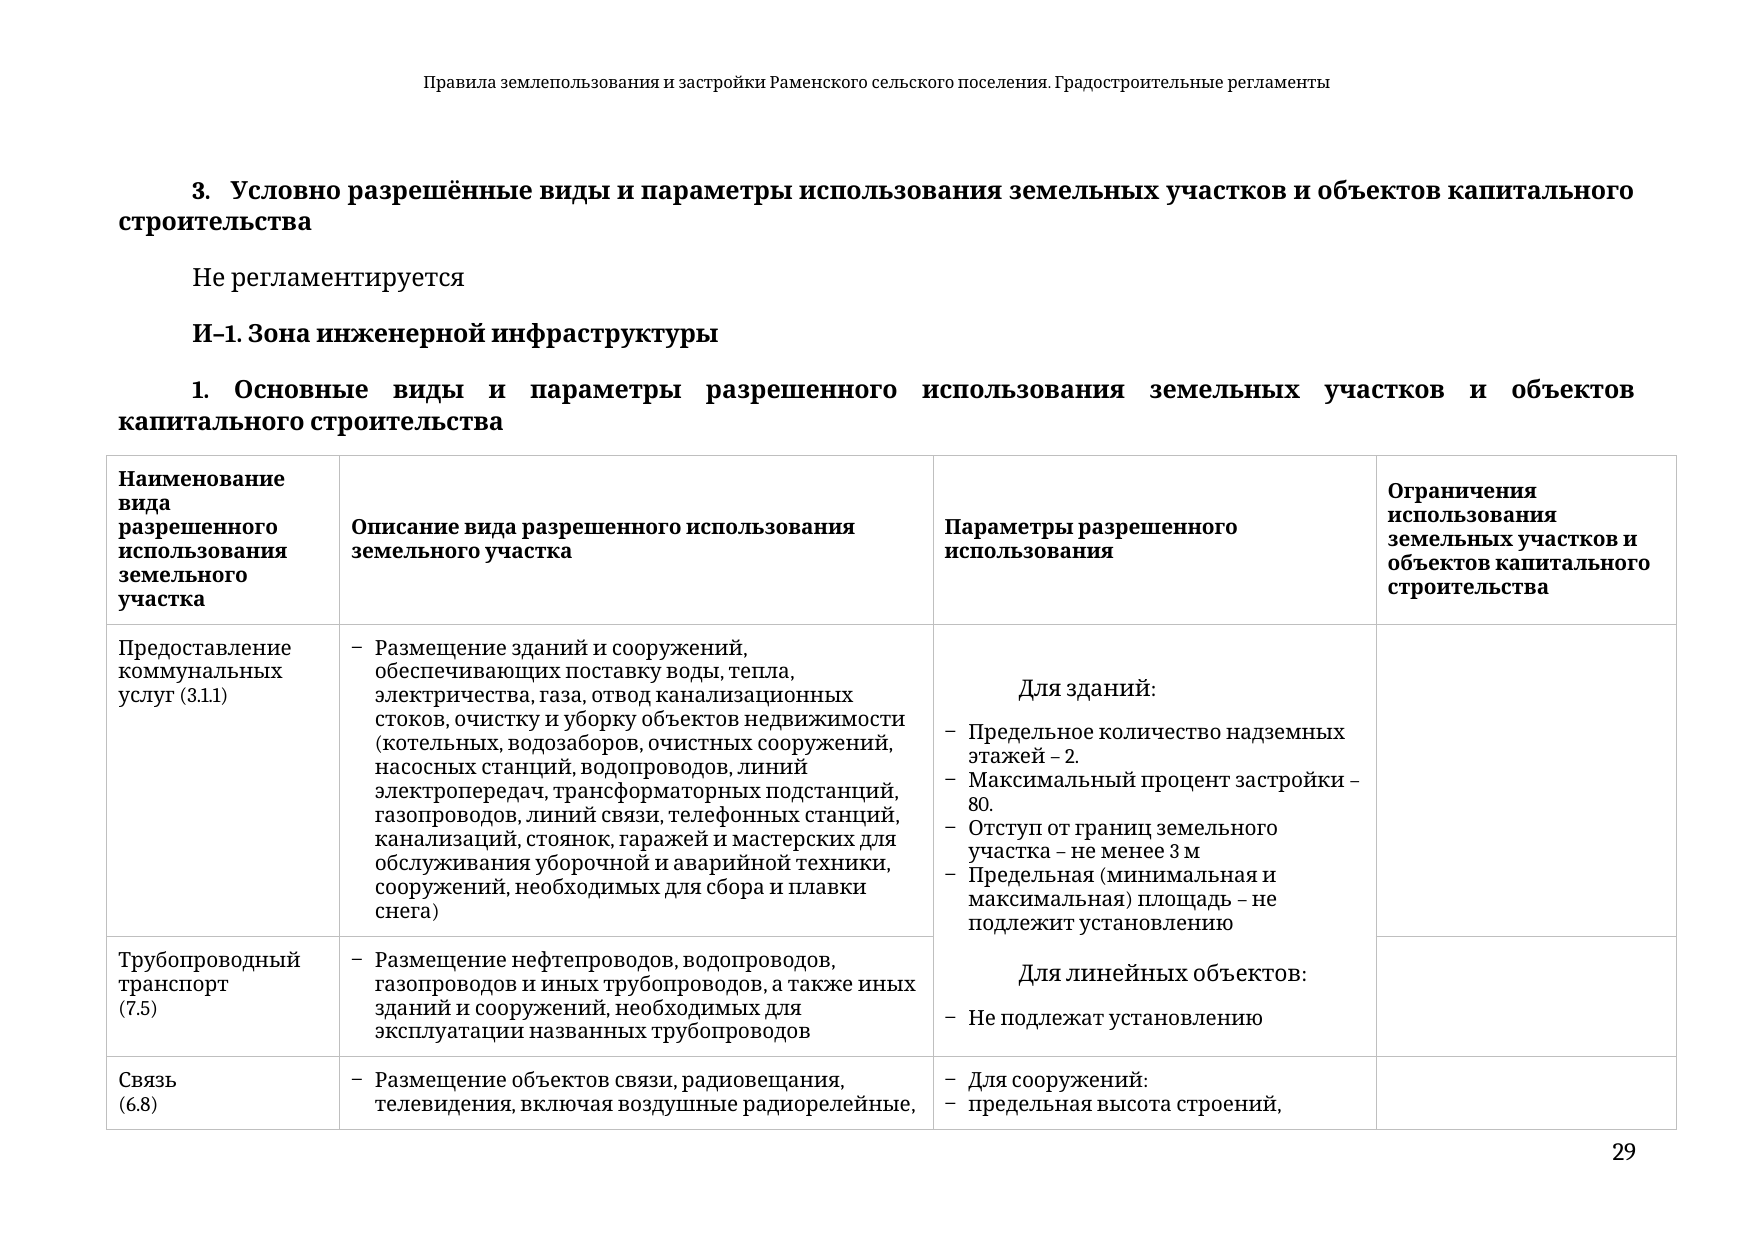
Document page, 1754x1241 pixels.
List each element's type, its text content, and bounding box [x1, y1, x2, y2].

table_cell Трубопроводный транспорт (7.5) [107, 937, 339, 1056]
table_cell [1377, 1057, 1676, 1128]
table_cell [1377, 937, 1676, 1056]
table_cell [1377, 625, 1676, 936]
text 1. Основные виды и параметры разрешенного использования земельных участков и объектов капитального строительства [118, 376, 1636, 436]
table_header Наименование вида разрешенного использования земельного участка [107, 456, 339, 623]
table_cell Связь (6.8) [107, 1057, 339, 1128]
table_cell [934, 1057, 1376, 1128]
table_header Описание вида разрешенного использования земельного участка [340, 456, 933, 623]
table_cell Размещение нефтепроводов, водопроводов, газопроводов и иных трубопроводов, а также иных зданий и сооружений, необходимых для эксплуатации названных трубопроводов [340, 937, 933, 1056]
table_cell Размещение зданий и сооружений, обеспечивающих поставку воды, тепла, электричества, газа, отвод канализационных стоков, очистку и уборку объектов недвижимости (котельных, водозаборов, очистных сооружений, насосных станций, водопроводов, линий электропередач, трансформаторных подстанций, газопроводов, линий связи, телефонных станций, канализаций, стоянок, гаражей и мастерских для обслуживания уборочной и аварийной техники, сооружений, необходимых для сбора и плавки снега) [340, 625, 933, 936]
table_cell Предоставление коммунальных услуг (3.1.1) [107, 625, 339, 936]
table_header Ограничения использования земельных участков и объектов капитального строительства [1377, 456, 1676, 623]
table_header Параметры разрешенного использования [934, 456, 1376, 623]
text Не регламентируется [118, 264, 1636, 293]
subtitle И–1. Зона инженерной инфраструктуры [118, 320, 1636, 349]
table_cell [340, 1057, 933, 1128]
text 3. Условно разрешённые виды и параметры использования земельных участков и объектов капитального строительства [118, 177, 1636, 237]
table_cell Для зданий: Предельное количество надземных этажей – 2. Максимальный процент застройки – 80. Отступ от границ земельного участка – не менее 3 м Предельная (минимальная и максимальная) площадь – не подлежит установлению Для линейных объектов: Не подлежат установлению [934, 625, 1376, 1056]
